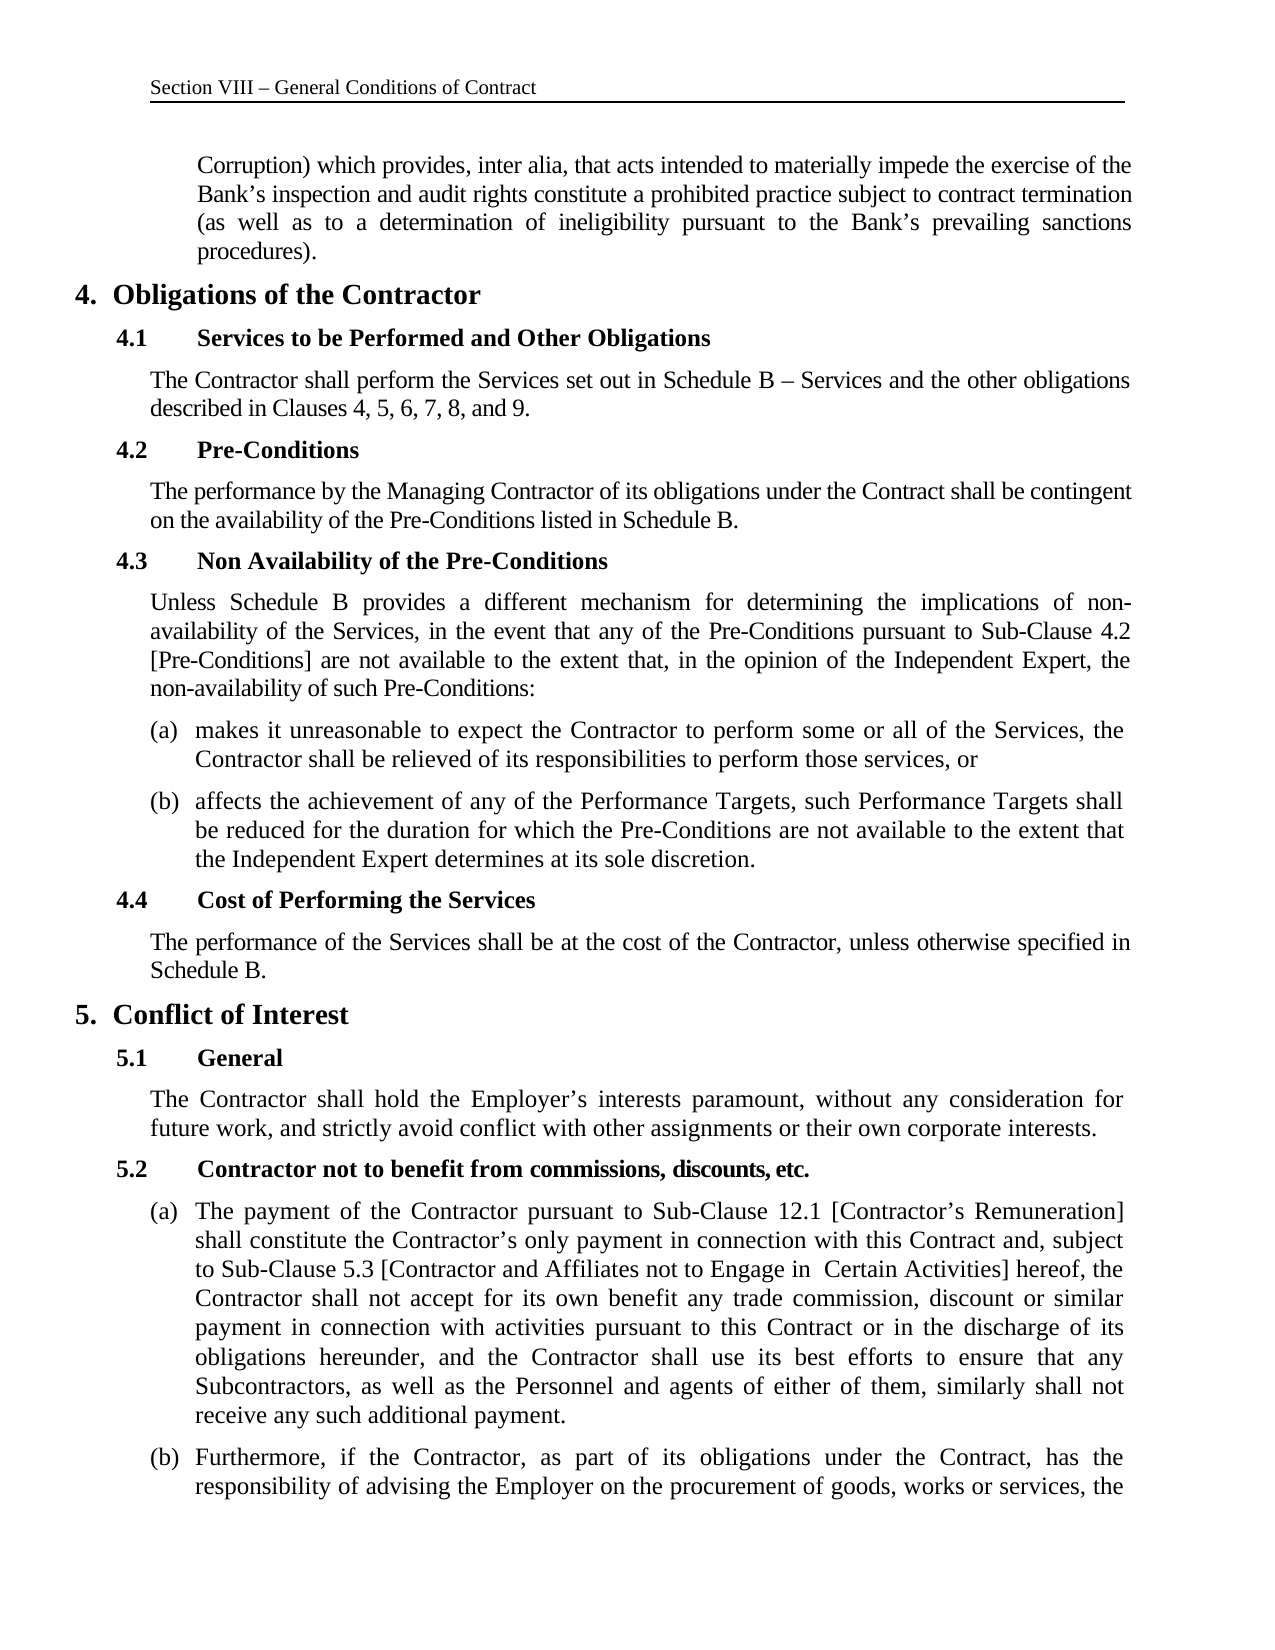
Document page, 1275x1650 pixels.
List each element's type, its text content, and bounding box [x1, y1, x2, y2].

text The performance by the Managing Contractor of its obligations under the Contract shall be contingent on the availability of the Pre-Conditions listed in Schedule B. [150, 476, 1132, 533]
list affects the achievement of any of the Performance Targets, such Performance Targets shall be reduced for the duration for which the Pre-Conditions are not available to the extent that the Independent Expert determines at its sole discretion. [150, 786, 1125, 873]
subtitle Pre-Conditions [116, 435, 1125, 463]
subtitle Conflict of Interest [75, 997, 1125, 1030]
text (a) The payment of the Contractor pursuant to Sub-Clause 12.1 [Contractor’s Remuneration] shall constitute the Contractor’s only payment in connection with this Contract and, subject to Sub-Clause 5.3 [Contractor and Affiliates not to Engage in Certain Activities] hereof, the Contractor shall not accept for its own benefit any trade commission, discount or similar payment in connection with activities pursuant to this Contract or in the discharge of its obligations hereunder, and the Contractor shall use its best efforts to ensure that any Subcontractors, as well as the Personnel and agents of either of them, similarly shall not receive any such additional payment. [150, 1195, 1125, 1429]
text Unless Schedule B provides a different mechanism for determining the implications of non-availability of the Services, in the event that any of the Pre-Conditions pursuant to Sub-Clause 4.2 [Pre-Conditions] are not available to the extent that, in the opinion of the Independent Expert, the non-availability of such Pre-Conditions: [150, 587, 1132, 702]
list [150, 150, 1132, 265]
text The performance of the Services shall be at the cost of the Contractor, unless otherwise specified in Schedule B. [150, 927, 1132, 984]
subtitle Services to be Performed and Other Obligations [116, 323, 1125, 352]
subtitle General [116, 1043, 1125, 1072]
subtitle Obligations of the Contractor [75, 277, 1125, 311]
subtitle Non Availability of the Pre-Conditions [116, 546, 1125, 575]
list makes it unreasonable to expect the Contractor to perform some or all of the Services, the Contractor shall be relieved of its responsibilities to perform those services, or [150, 715, 1125, 773]
text The Contractor shall hold the Employer’s interests paramount, without any consideration for future work, and strictly avoid conflict with other assignments or their own corporate interests. [150, 1084, 1125, 1142]
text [150, 1441, 1125, 1499]
text The Contractor shall perform the Services set out in Schedule B – Services and the other obligations described in Clauses 4, 5, 6, 7, 8, and 9. [150, 365, 1132, 422]
subtitle Contractor not to benefit from commissions, discounts, etc. [116, 1154, 1125, 1183]
subtitle Cost of Performing the Services [116, 886, 1125, 914]
